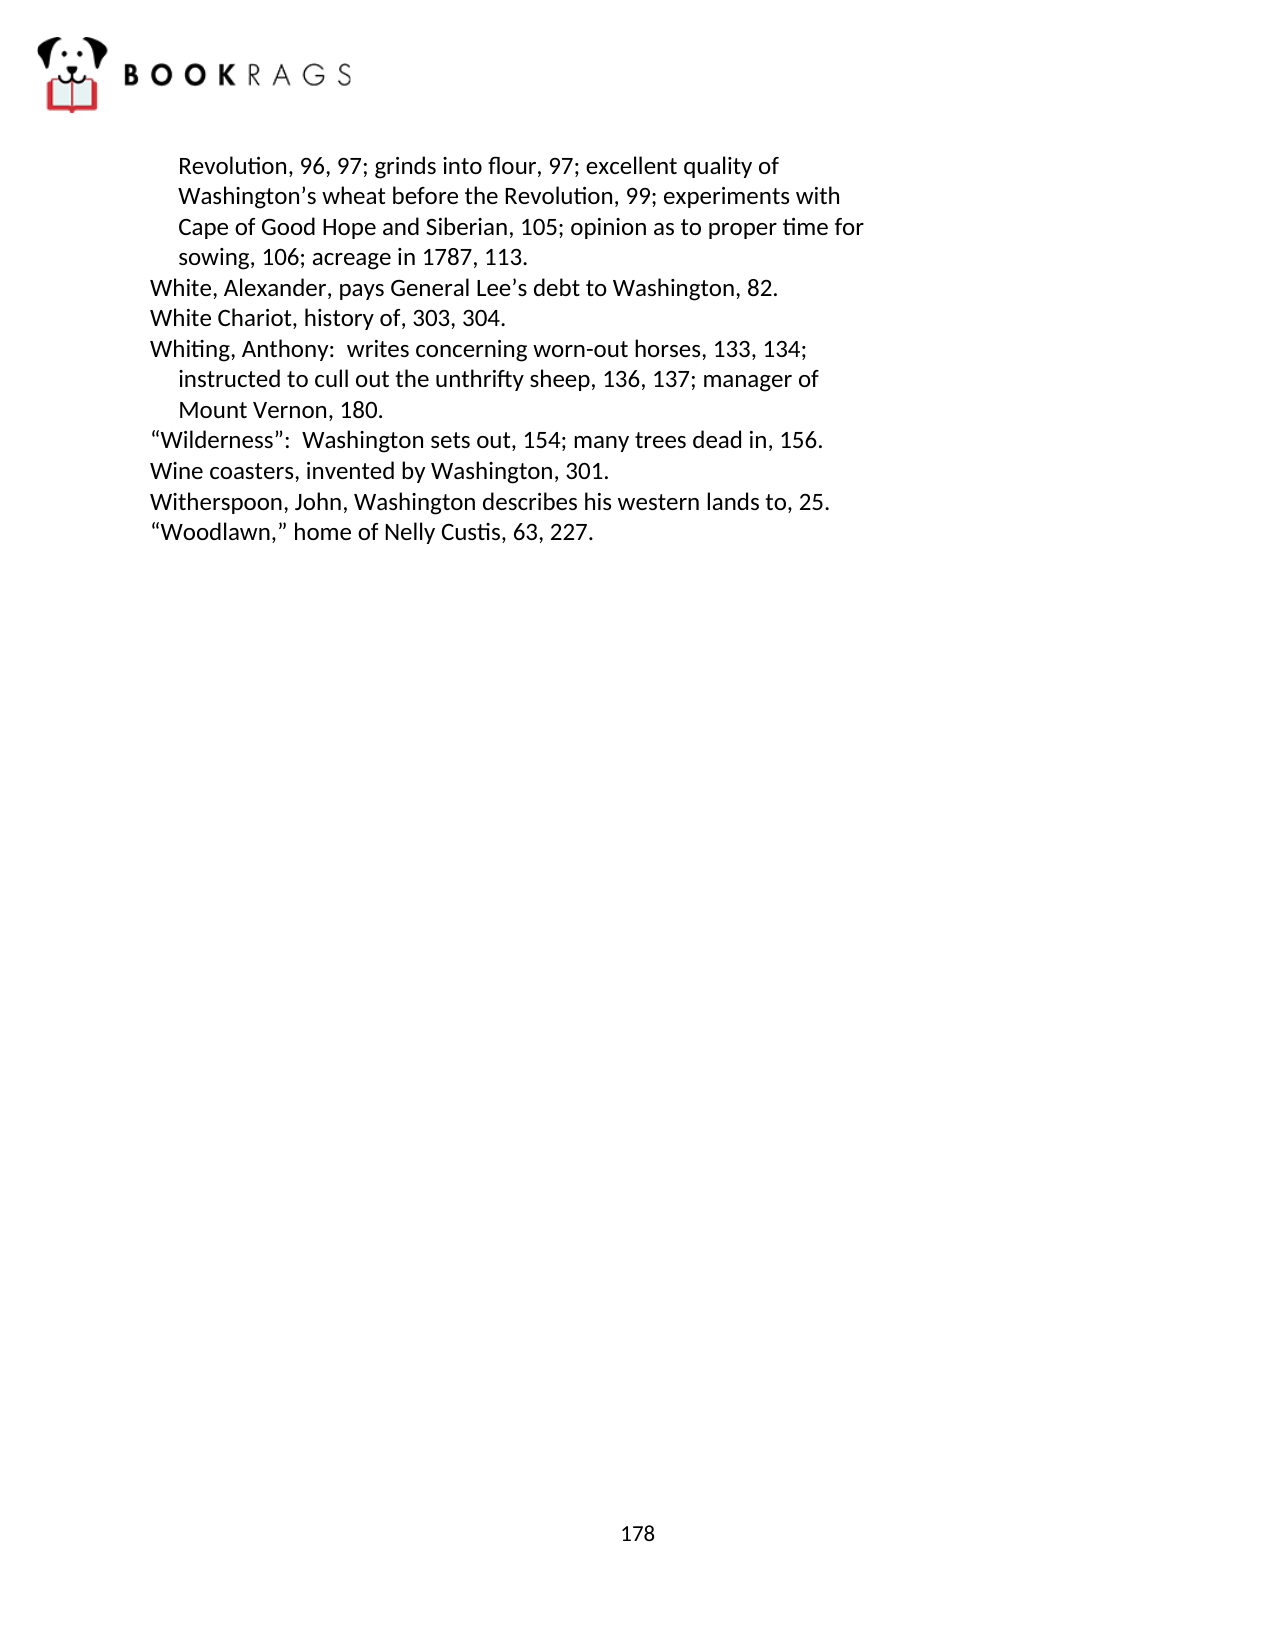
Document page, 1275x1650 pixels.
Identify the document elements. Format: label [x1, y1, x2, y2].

picture [37, 37, 351, 113]
text [150, 150, 1125, 547]
